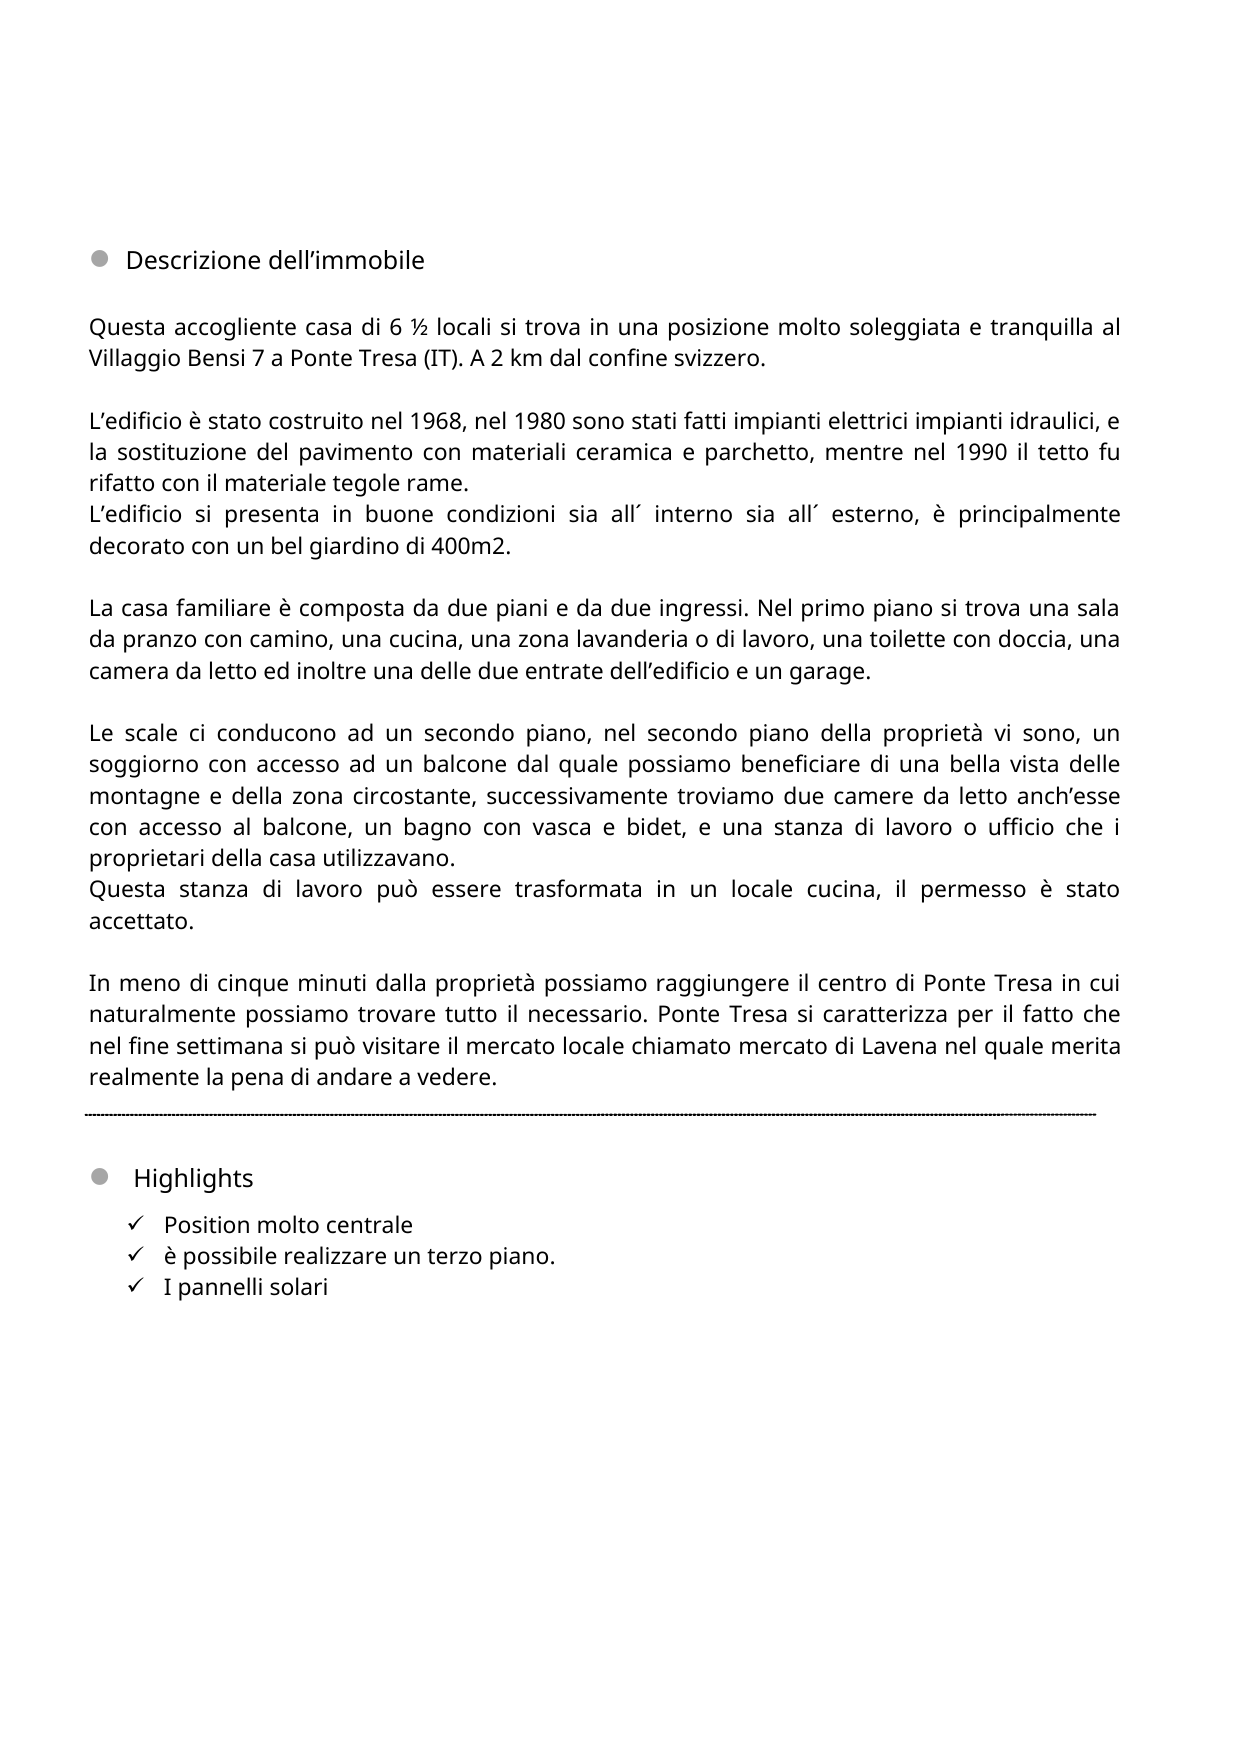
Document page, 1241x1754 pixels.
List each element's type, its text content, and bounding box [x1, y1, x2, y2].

text Questa accogliente casa di 6 ½ locali si trova in una posizione molto soleggiata e tranquilla al Villaggio Bensi 7 a Ponte Tresa (IT). A 2 km dal confine svizzero. [89, 311, 1122, 373]
list è possibile realizzare un terzo piano. [126, 1240, 1122, 1271]
text Questa stanza di lavoro può essere trasformata in un locale cucina, il permesso è stato accettato. [89, 873, 1122, 936]
text Le scale ci conducono ad un secondo piano, nel secondo piano della proprietà vi sono, un soggiorno con accesso ad un balcone dal quale possiamo beneficiare di una bella vista delle montagne e della zona circostante, successivamente troviamo due camere da letto anch’esse con accesso al balcone, un bagno con vasca e bidet, e una stanza di lavoro o ufficio che i proprietari della casa utilizzavano. [89, 717, 1122, 873]
text La casa familiare è composta da due piani e da due ingressi. Nel primo piano si trova una sala da pranzo con camino, una cucina, una zona lavanderia o di lavoro, una toilette con doccia, una camera da letto ed inoltre una delle due entrate dell’edificio e un garage. [89, 592, 1122, 686]
list Position molto centrale [126, 1209, 1122, 1240]
text L’edificio è stato costruito nel 1968, nel 1980 sono stati fatti impianti elettrici impianti idraulici, e la sostituzione del pavimento con materiali ceramica e parchetto, mentre nel 1990 il tetto fu rifatto con il materiale tegole rame. [89, 404, 1122, 498]
text Descrizione dell’immobile [89, 243, 1122, 277]
text In meno di cinque minuti dalla proprietà possiamo raggiungere il centro di Ponte Tresa in cui naturalmente possiamo trovare tutto il necessario. Ponte Tresa si caratterizza per il fatto che nel fine settimana si può visitare il mercato locale chiamato mercato di Lavena nel quale merita realmente la pena di andare a vedere. [89, 967, 1122, 1092]
text Highlights [89, 1161, 1122, 1194]
text L’edificio si presenta in buone condizioni sia all´ interno sia all´ esterno, è principalmente decorato con un bel giardino di 400m2. [89, 498, 1122, 561]
list I pannelli solari [126, 1271, 1122, 1302]
